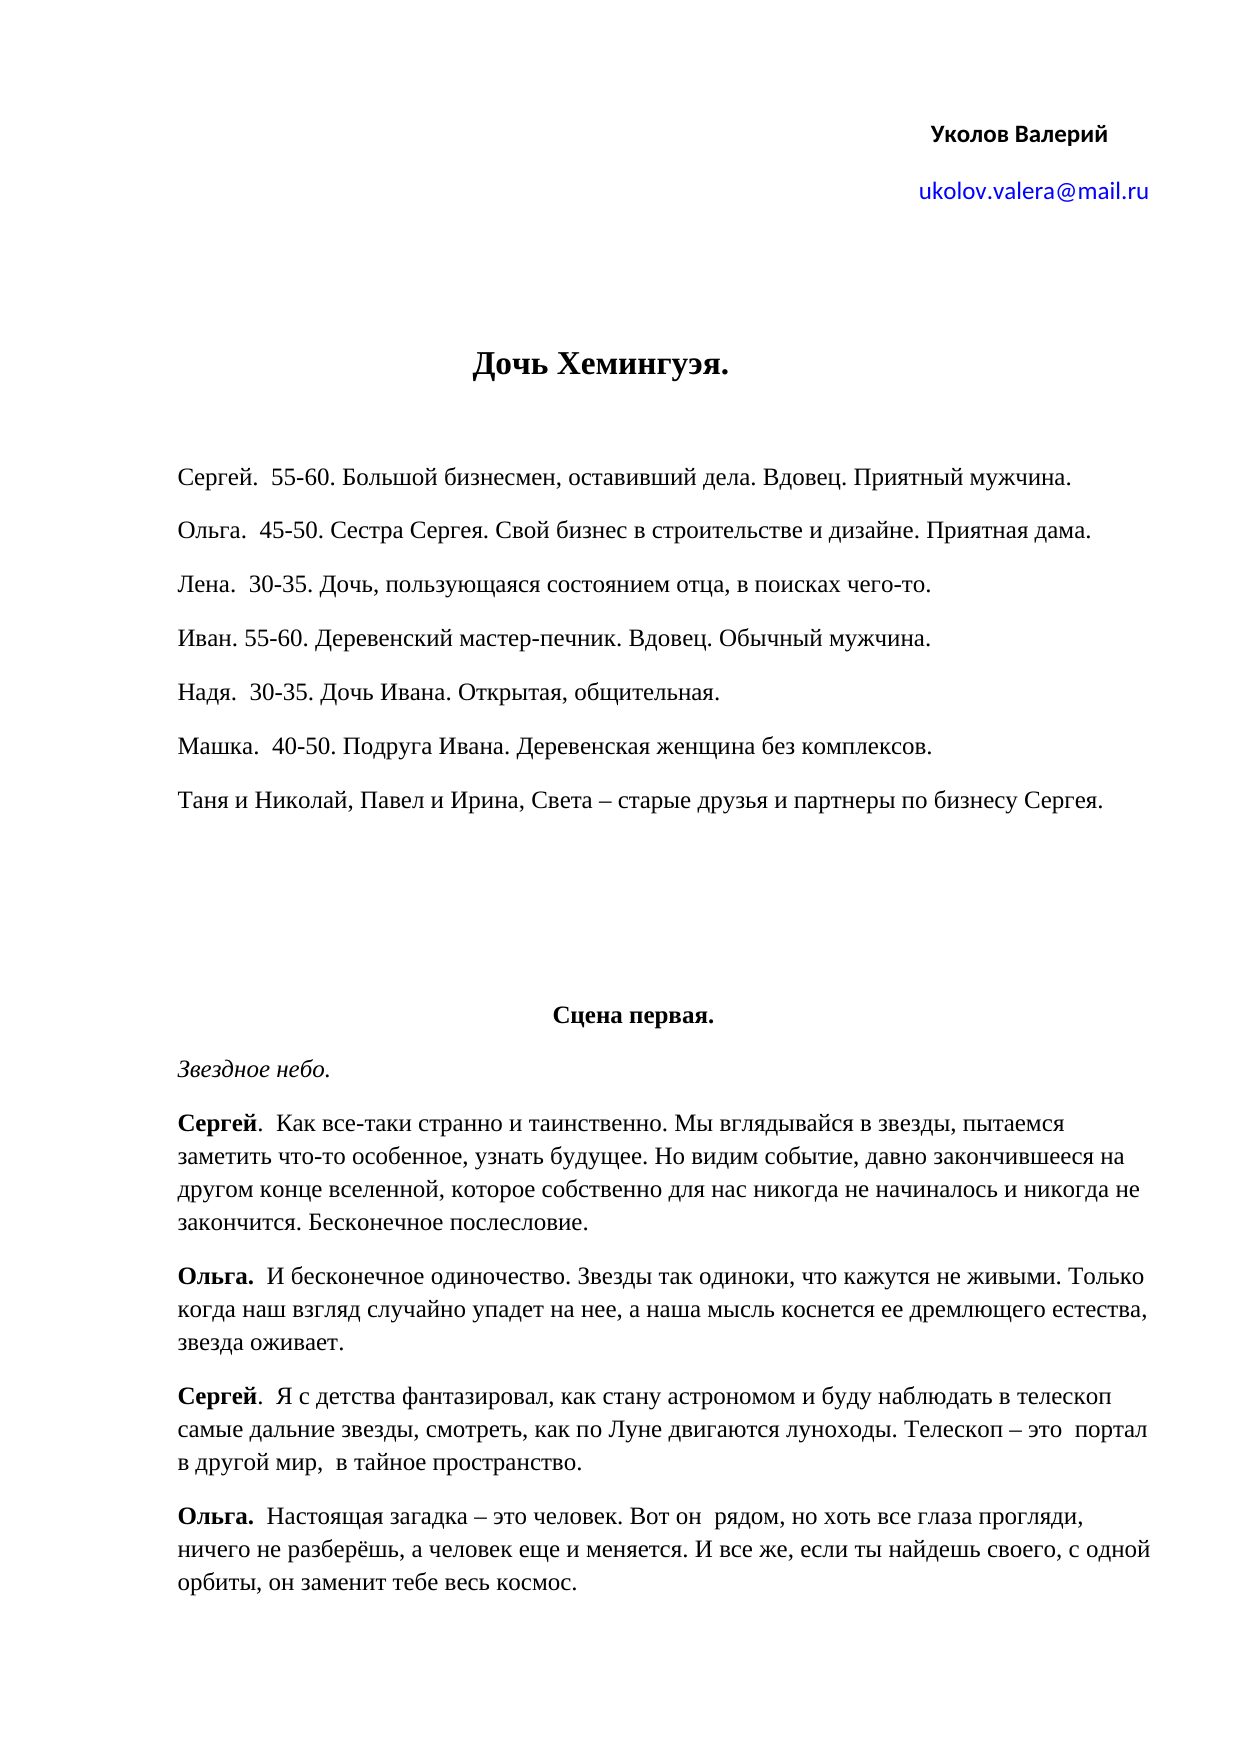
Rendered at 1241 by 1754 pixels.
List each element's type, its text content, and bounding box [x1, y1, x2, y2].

text Ольга. И бесконечное одиночество. Звезды так одиноки, что кажутся не живыми. Только когда наш взгляд случайно упадет на нее, а наша мысль коснется ее дремлющего естества, звезда оживает. [177, 1261, 1152, 1356]
text Надя. 30-35. Дочь Ивана. Открытая, общительная. [177, 677, 1152, 706]
text Дочь Хемингуэя. [398, 343, 1152, 381]
text ukolov.valera@mail.ru [177, 176, 1152, 206]
text Ольга. 45-50. Сестра Сергея. Свой бизнес в строительстве и дизайне. Приятная дама. [177, 516, 1152, 544]
text Звездное небо. [177, 1054, 1152, 1083]
text Иван. 55-60. Деревенский мастер-печник. Вдовец. Обычный мужчина. [177, 623, 1152, 652]
text Таня и Николай, Павел и Ирина, Света – старые друзья и партнеры по бизнесу Сергея. [177, 785, 1152, 814]
text Ольга. Настоящая загадка – это человек. Вот он рядом, но хоть все глаза прогляди, ничего не разберёшь, а человек еще и меняется. И все же, если ты найдешь своего, с одной орбиты, он заменит тебе весь космос. [177, 1501, 1152, 1596]
text Машка. 40-50. Подруга Ивана. Деревенская женщина без комплексов. [177, 731, 1152, 760]
text Уколов Валерий [177, 118, 1152, 149]
text Сергей. Я с детства фантазировал, как стану астрономом и буду наблюдать в телескоп самые дальние звезды, смотреть, как по Луне двигаются луноходы. Телескоп – это портал в другой мир, в тайное пространство. [177, 1381, 1152, 1476]
text Сцена первая. [177, 1000, 1152, 1029]
text Сергей. Как все-таки странно и таинственно. Мы вглядывайся в звезды, пытаемся заметить что-то особенное, узнать будущее. Но видим событие, давно закончившееся на другом конце вселенной, которое собственно для нас никогда не начиналось и никогда не закончится. Бесконечное послесловие. [177, 1108, 1152, 1236]
text Сергей. 55-60. Большой бизнесмен, оставивший дела. Вдовец. Приятный мужчина. [177, 462, 1152, 491]
text Лена. 30-35. Дочь, пользующаяся состоянием отца, в поисках чего-то. [177, 569, 1152, 598]
